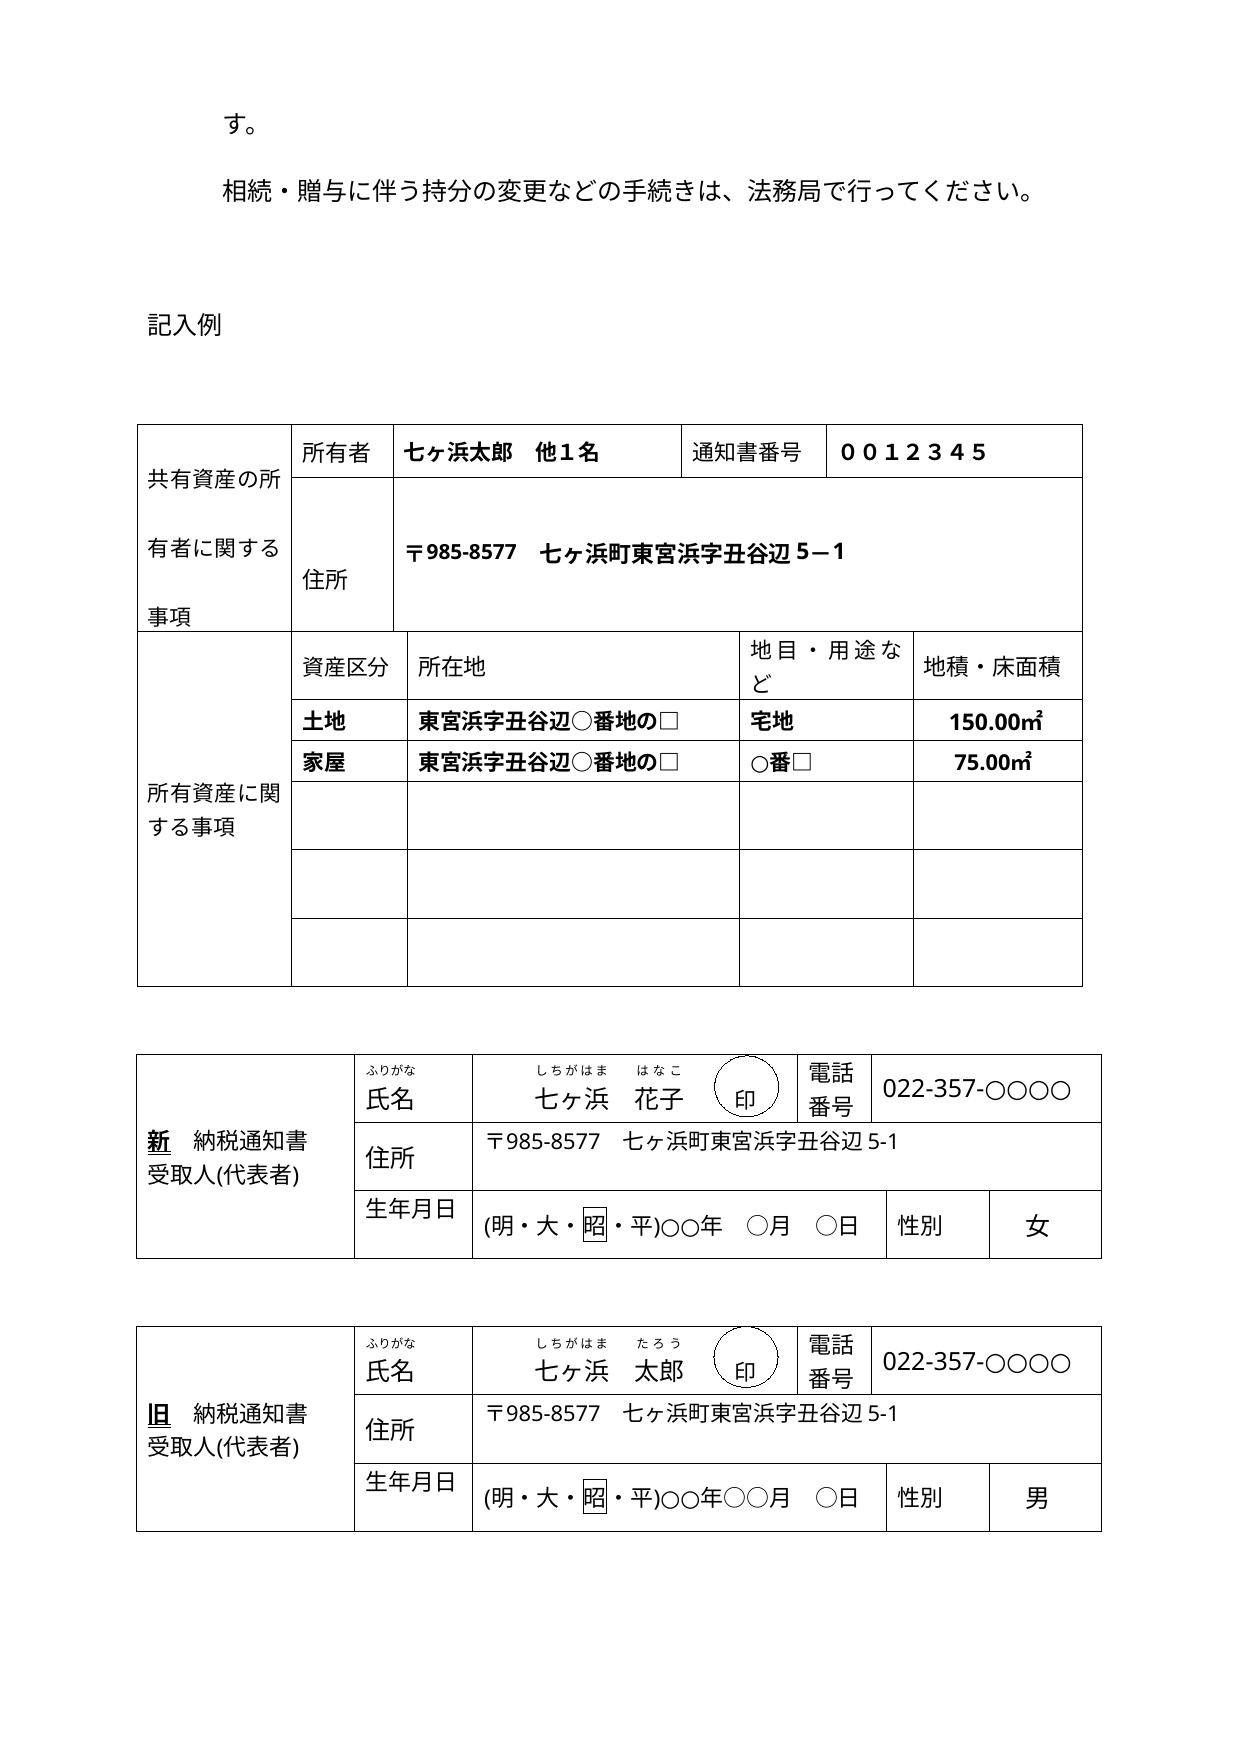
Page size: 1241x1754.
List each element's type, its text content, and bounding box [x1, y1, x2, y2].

table_cell 家屋 [292, 741, 407, 781]
text 記入例 [148, 290, 1092, 357]
text 相続・贈与に伴う持分の変更などの手続きは、法務局で行ってください。 [173, 156, 1092, 223]
table_header 通知書番号 [682, 425, 826, 477]
table_header [355, 1055, 472, 1122]
table_header 共有資産の所有者に関する事項 [138, 425, 291, 631]
table_cell [740, 850, 913, 917]
table_header 七ヶ浜太郎 他１名 [394, 425, 681, 477]
table_cell [292, 850, 407, 917]
table_cell 150.00㎡ [914, 700, 1082, 740]
table_cell 宅地 [740, 700, 913, 740]
table_cell [408, 919, 739, 986]
table_header ００１２３４５ [827, 425, 1082, 477]
table_cell [408, 850, 739, 917]
table_cell 東宮浜字丑谷辺○番地の□ [408, 741, 739, 781]
table_cell 東宮浜字丑谷辺○番地の□ [408, 700, 739, 740]
table_cell ○番□ [740, 741, 913, 781]
table_cell 生年月日 [355, 1464, 472, 1531]
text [173, 89, 1092, 156]
table_cell 資産区分 [292, 632, 407, 699]
table_cell [408, 782, 739, 849]
table_header 印 [473, 1055, 797, 1122]
table_cell 所在地 [408, 632, 739, 699]
table_cell 地積・床面積 [914, 632, 1082, 699]
table_header 電話 番号 [798, 1327, 871, 1394]
table_cell 住所 [355, 1395, 472, 1462]
table_header 印 [473, 1327, 797, 1394]
table_cell [914, 850, 1082, 917]
table_cell [740, 919, 913, 986]
table_cell 所有資産に関する事項 [138, 632, 291, 986]
table_header 所有者 [292, 425, 393, 477]
table_header 022-357-○○○○ [872, 1055, 1101, 1122]
table_cell 〒985-8577 七ヶ浜町東宮浜字丑谷辺5-1 [473, 1123, 1101, 1190]
table_cell (明・大・昭・平)○○年○○月 ○日 [473, 1464, 886, 1531]
table_header 022-357-○○○○ [872, 1327, 1101, 1394]
table_cell [740, 782, 913, 849]
table_cell 男 [990, 1464, 1101, 1531]
table_cell 地目・用途など [740, 632, 913, 699]
table_header 旧 納税通知書 受取人(代表者) [137, 1327, 354, 1531]
table_cell [914, 919, 1082, 986]
table_cell [292, 919, 407, 986]
table_header 電話 番号 [798, 1055, 871, 1122]
table_header [355, 1327, 472, 1394]
table_cell 女 [990, 1191, 1101, 1258]
table_cell 土地 [292, 700, 407, 740]
table_cell [914, 782, 1082, 849]
table_cell 性別 [887, 1191, 989, 1258]
table_cell (明・大・昭・平)○○年 ○月 ○日 [473, 1191, 886, 1258]
table_cell 性別 [887, 1464, 989, 1531]
table_cell 生年月日 [355, 1191, 472, 1258]
table_cell 住所 [355, 1123, 472, 1190]
table_cell 75.00㎡ [914, 741, 1082, 781]
table_cell 〒985-8577 七ヶ浜町東宮浜字丑谷辺5-1 [473, 1395, 1101, 1462]
table_header 新 納税通知書 受取人(代表者) [137, 1055, 354, 1258]
table_cell [292, 782, 407, 849]
table_cell 〒985-8577 七ヶ浜町東宮浜字丑谷辺5－1 [394, 478, 1082, 631]
table_cell 住所 [292, 478, 393, 631]
